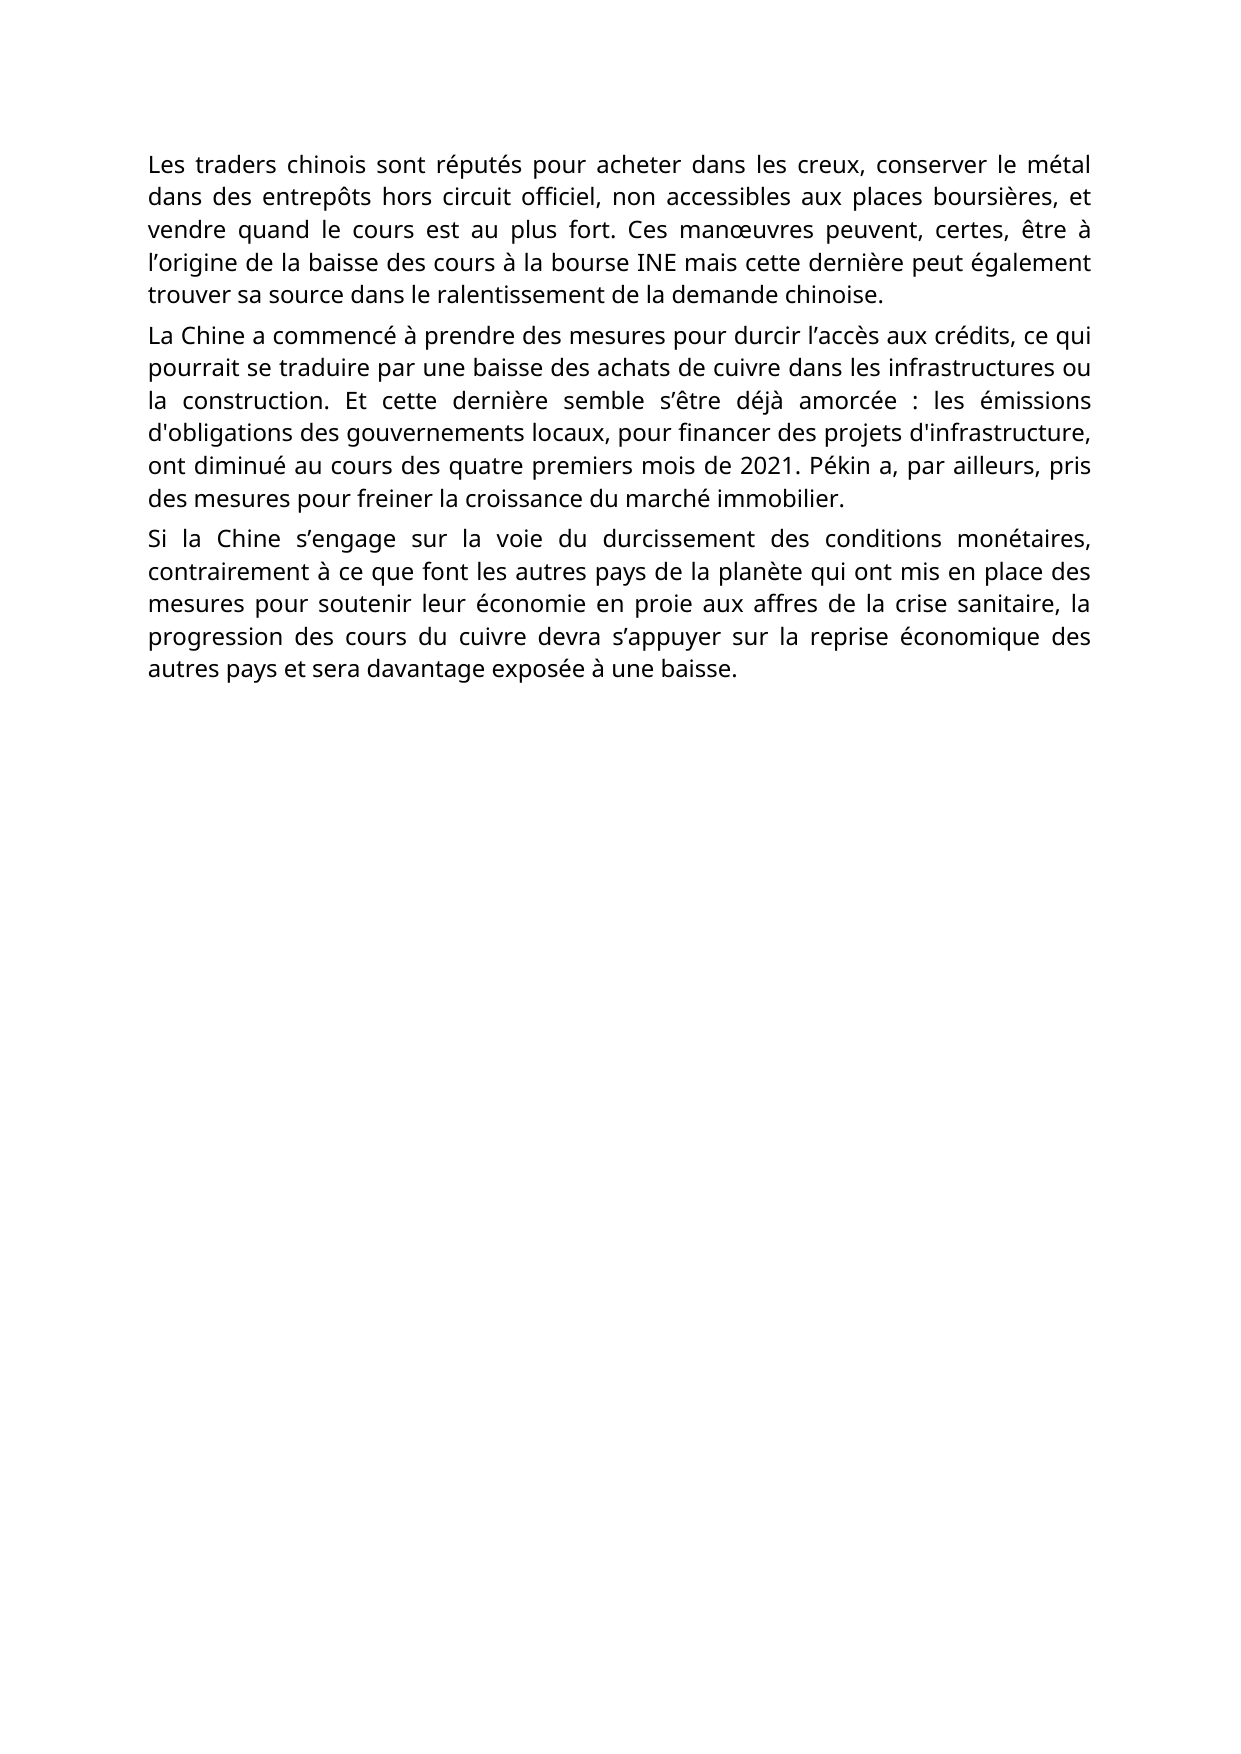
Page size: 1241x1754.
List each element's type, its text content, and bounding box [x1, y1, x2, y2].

text La Chine a commencé à prendre des mesures pour durcir l’accès aux crédits, ce qui pourrait se traduire par une baisse des achats de cuivre dans les infrastructures ou la construction. Et cette dernière semble s’être déjà amorcée : les émissions d'obligations des gouvernements locaux, pour financer des projets d'infrastructure, ont diminué au cours des quatre premiers mois de 2021. Pékin a, par ailleurs, pris des mesures pour freiner la croissance du marché immobilier. [148, 318, 1093, 514]
text Si la Chine s’engage sur la voie du durcissement des conditions monétaires, contrairement à ce que font les autres pays de la planète qui ont mis en place des mesures pour soutenir leur économie en proie aux affres de la crise sanitaire, la progression des cours du cuivre devra s’appuyer sur la reprise économique des autres pays et sera davantage exposée à une baisse. [148, 522, 1093, 685]
text Les traders chinois sont réputés pour acheter dans les creux, conserver le métal dans des entrepôts hors circuit officiel, non accessibles aux places boursières, et vendre quand le cours est au plus fort. Ces manœuvres peuvent, certes, être à l’origine de la baisse des cours à la bourse INE mais cette dernière peut également trouver sa source dans le ralentissement de la demande chinoise. [148, 148, 1093, 311]
